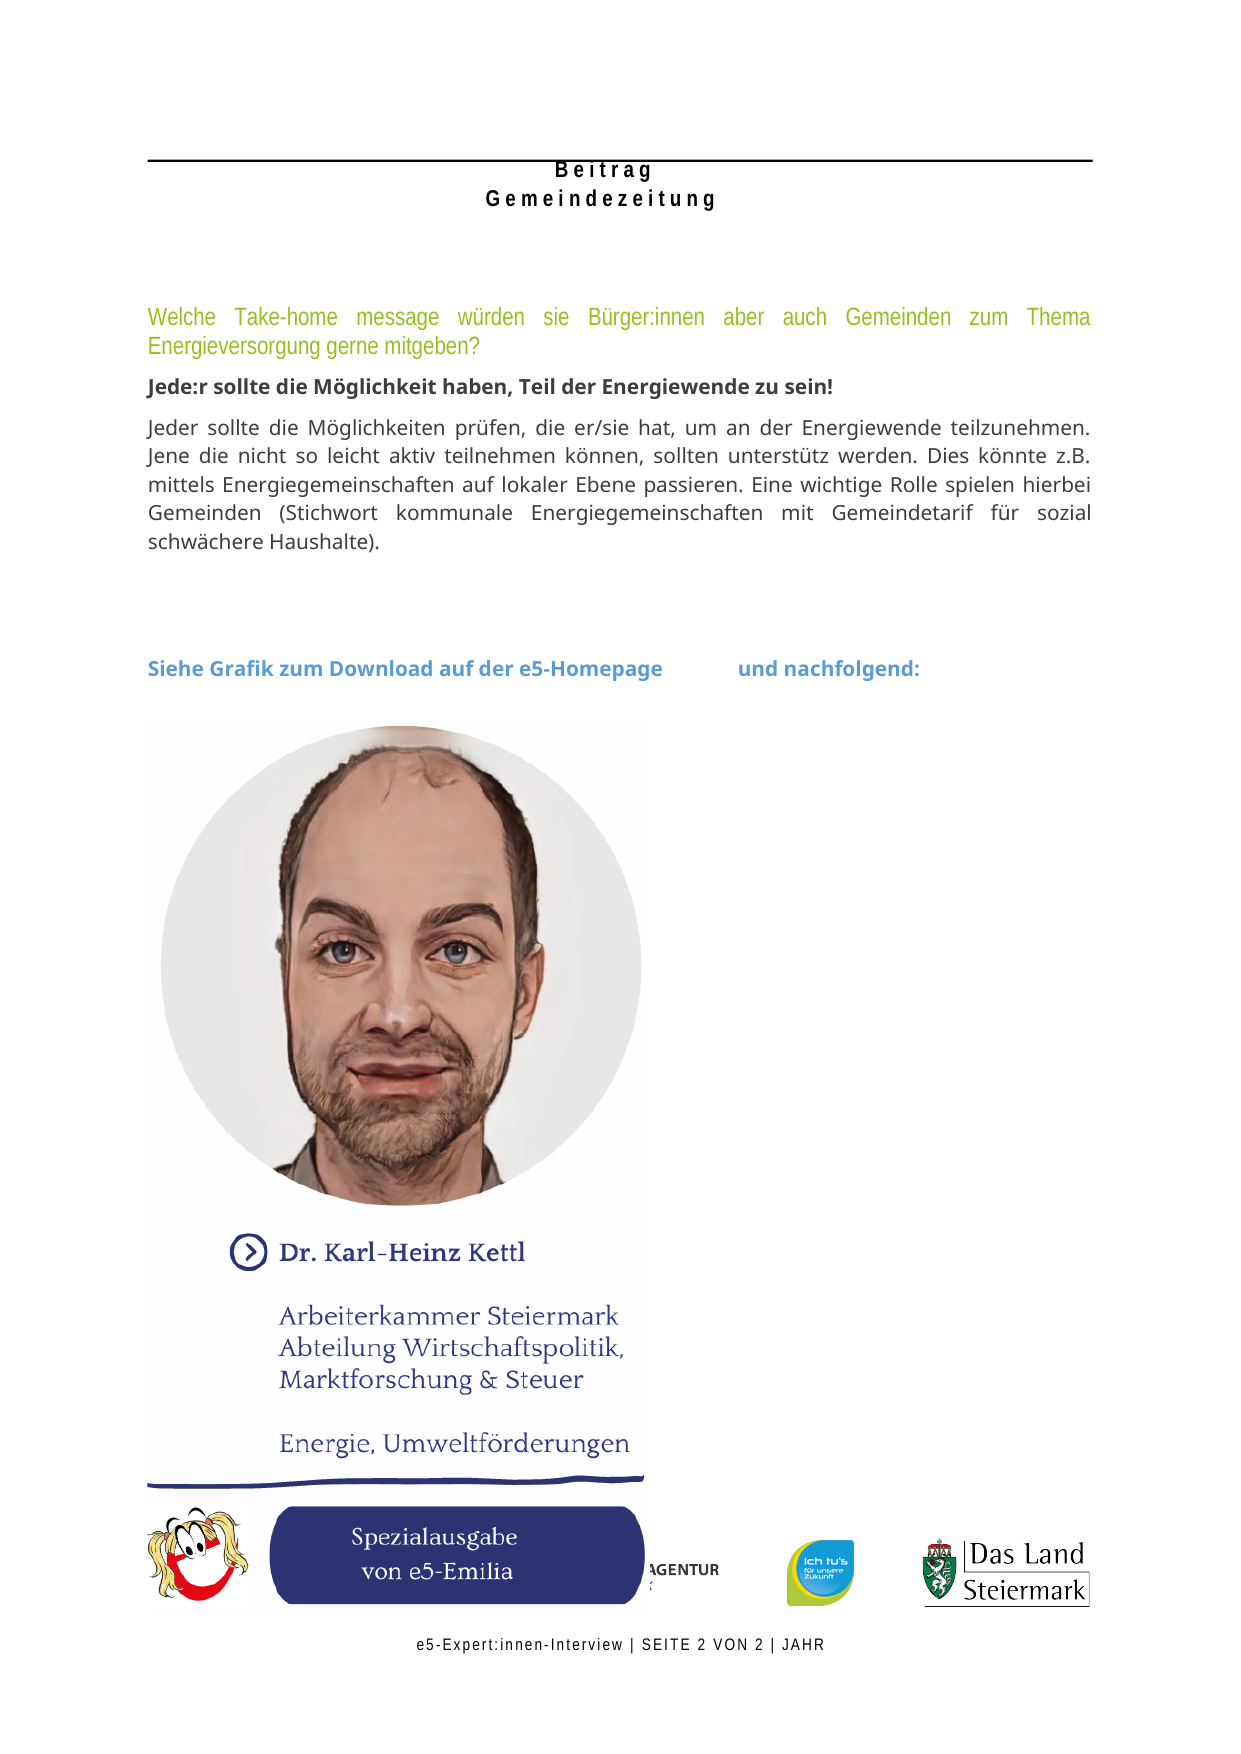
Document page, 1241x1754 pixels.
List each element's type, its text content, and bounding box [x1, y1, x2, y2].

text Welche Take-home message würden sie Bürger:innen aber auch Gemeinden zum Thema Energieversorgung gerne mitgeben? [148, 302, 1093, 359]
text Jede:r sollte die Möglichkeit haben, Teil der Energiewende zu sein! [148, 372, 1093, 401]
picture [922, 1539, 1090, 1607]
picture [787, 1539, 855, 1607]
text Jeder sollte die Möglichkeiten prüfen, die er/sie hat, um an der Energiewende teilzunehmen. Jene die nicht so leicht aktiv teilnehmen können, sollten unterstütz werden. Dies könnte z.B. mittels Energiegemeinschaften auf lokaler Ebene passieren. Eine wichtige Rolle spielen hierbei Gemeinden (Stichwort kommunale Energiegemeinschaften mit Gemeindetarif für sozial schwächere Haushalte). [148, 413, 1093, 555]
picture [146, 720, 719, 1616]
text Siehe Grafik zum Download auf der e5-Homepage und nachfolgend: [148, 649, 1093, 682]
